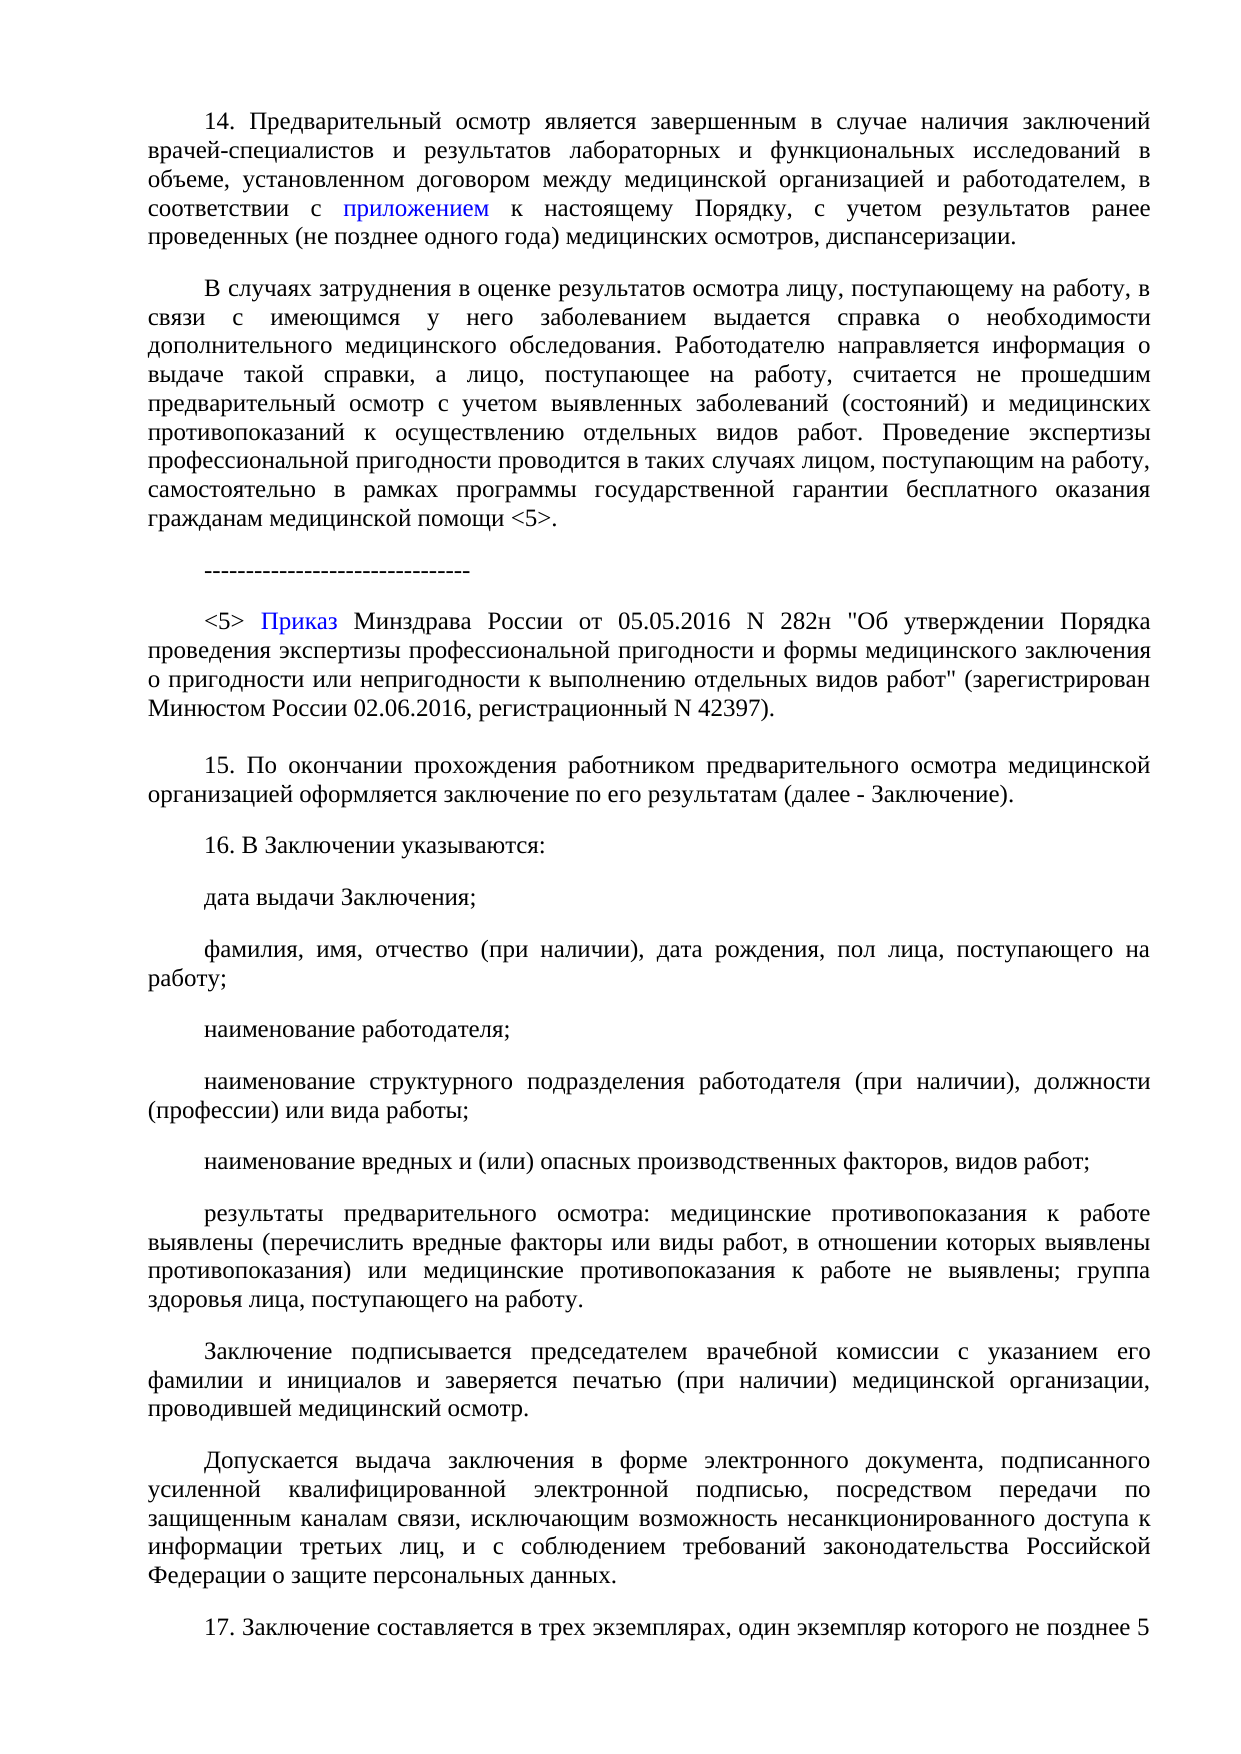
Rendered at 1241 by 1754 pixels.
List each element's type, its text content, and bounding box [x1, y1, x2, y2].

text <5> Приказ Минздрава России от 05.05.2016 N 282н "Об утверждении Порядка проведения экспертизы профессиональной пригодности и формы медицинского заключения о пригодности или непригодности к выполнению отдельных видов работ" (зарегистрирован Минюстом России 02.06.2016, регистрационный N 42397). [148, 606, 1152, 721]
text Заключение подписывается председателем врачебной комиссии с указанием его фамилии и инициалов и заверяется печатью (при наличии) медицинской организации, проводившей медицинский осмотр. [148, 1336, 1152, 1422]
text В случаях затруднения в оценке результатов осмотра лицу, поступающему на работу, в связи с имеющимся у него заболеванием выдается справка о необходимости дополнительного медицинского обследования. Работодателю направляется информация о выдаче такой справки, а лицо, поступающее на работу, считается не прошедшим предварительный осмотр с учетом выявленных заболеваний (состояний) и медицинских противопоказаний к осуществлению отдельных видов работ. Проведение экспертизы профессиональной пригодности проводится в таких случаях лицом, поступающим на работу, самостоятельно в рамках программы государственной гарантии бесплатного оказания гражданам медицинской помощи <5>. [148, 273, 1152, 532]
text фамилия, имя, отчество (при наличии), дата рождения, пол лица, поступающего на работу; [148, 934, 1152, 991]
text наименование вредных и (или) опасных производственных факторов, видов работ; [148, 1146, 1152, 1175]
text 16. В Заключении указываются: [148, 831, 1152, 859]
text Допускается выдача заключения в форме электронного документа, подписанного усиленной квалифицированной электронной подписью, посредством передачи по защищенным каналам связи, исключающим возможность несанкционированного доступа к информации третьих лиц, и с соблюдением требований законодательства Российской Федерации о защите персональных данных. [148, 1445, 1152, 1589]
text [148, 1612, 1152, 1641]
text результаты предварительного осмотра: медицинские противопоказания к работе выявлены (перечислить вредные факторы или виды работ, в отношении которых выявлены противопоказания) или медицинские противопоказания к работе не выявлены; группа здоровья лица, поступающего на работу. [148, 1198, 1152, 1313]
text -------------------------------- [148, 555, 1152, 583]
text 14. Предварительный осмотр является завершенным в случае наличия заключений врачей-специалистов и результатов лабораторных и функциональных исследований в объеме, установленном договором между медицинской организацией и работодателем, в соответствии с приложением к настоящему Порядку, с учетом результатов ранее проведенных (не позднее одного года) медицинских осмотров, диспансеризации. [148, 106, 1152, 250]
text дата выдачи Заключения; [148, 882, 1152, 911]
text наименование структурного подразделения работодателя (при наличии), должности (профессии) или вида работы; [148, 1066, 1152, 1123]
text 15. По окончании прохождения работником предварительного осмотра медицинской организацией оформляется заключение по его результатам (далее - Заключение). [148, 750, 1152, 808]
text наименование работодателя; [148, 1014, 1152, 1043]
